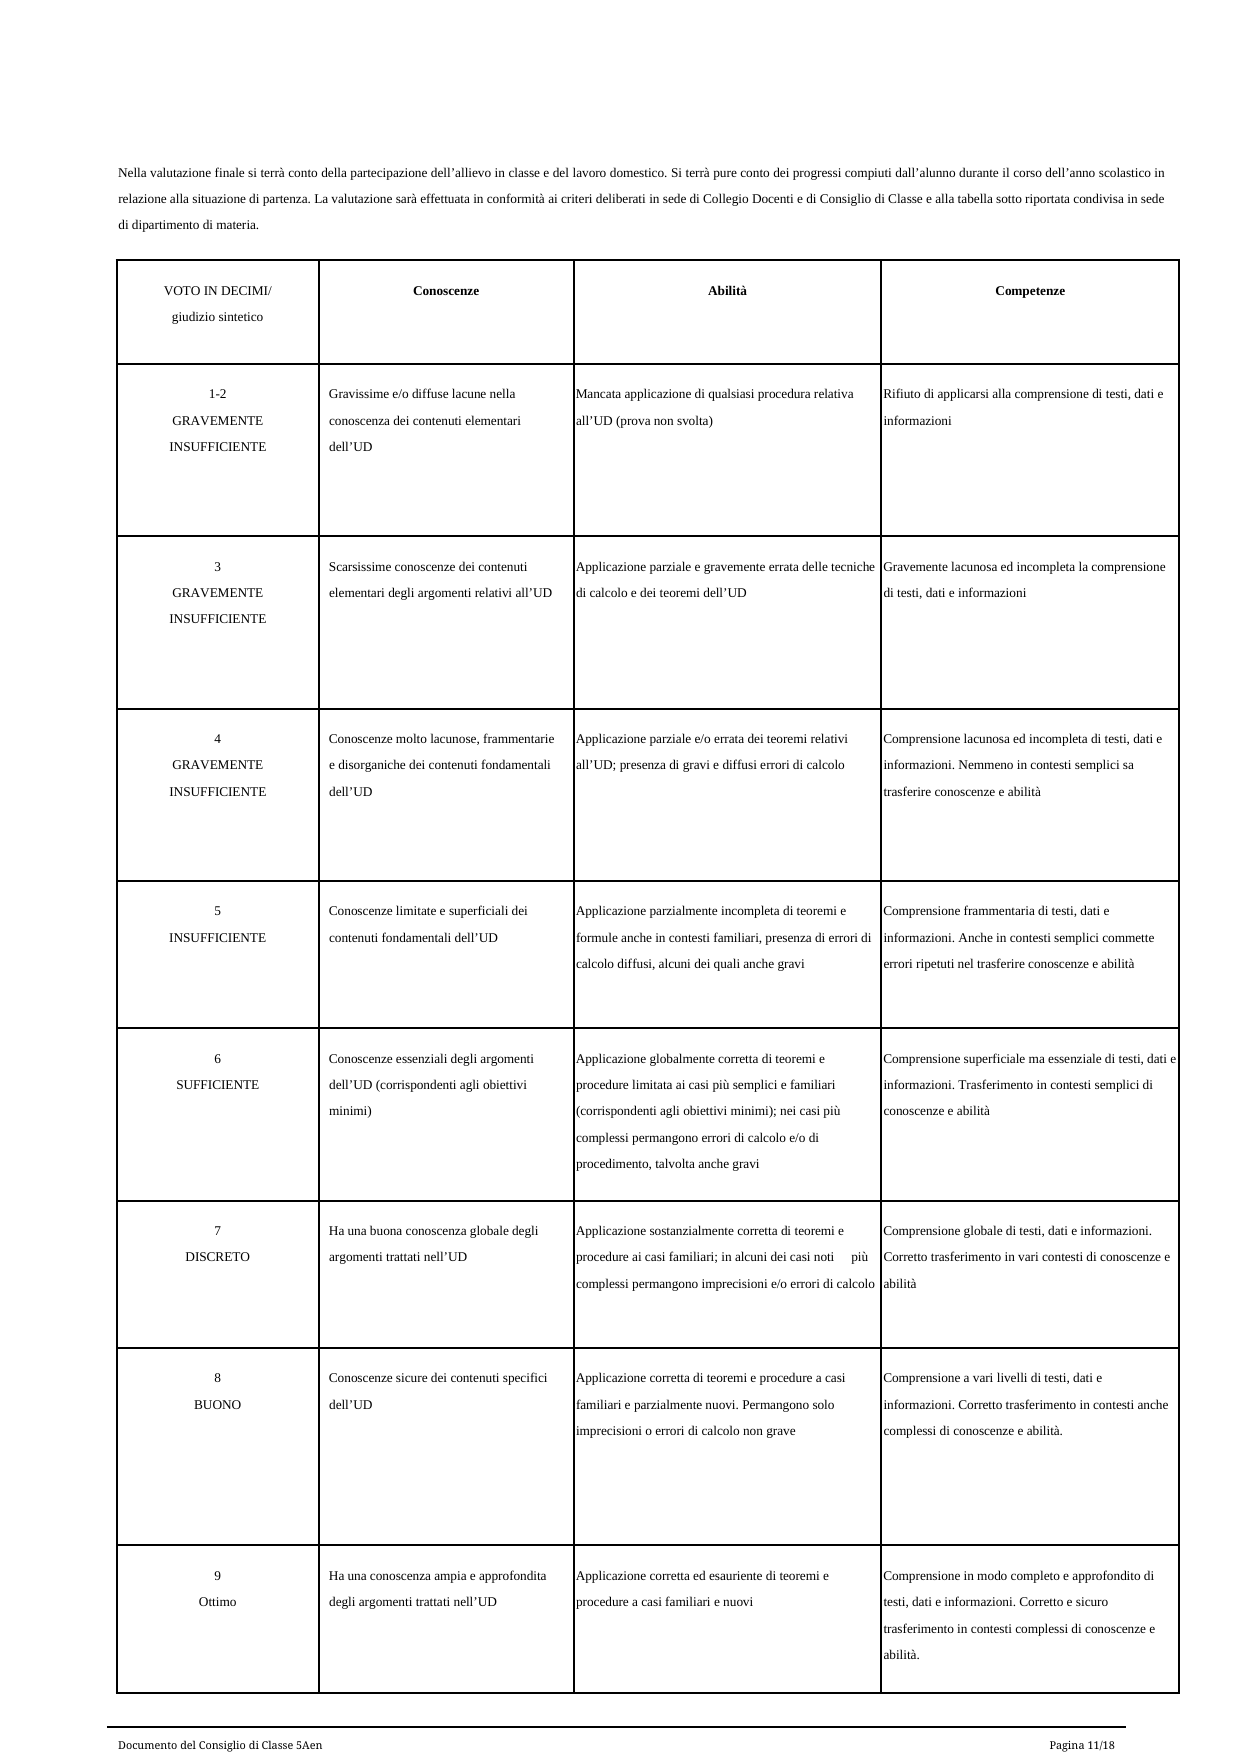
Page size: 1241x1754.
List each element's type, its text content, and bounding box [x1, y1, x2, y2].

table_header Abilità [575, 261, 880, 363]
table_cell 4 GRAVEMENTE INSUFFICIENTE [118, 710, 318, 880]
table_cell 5 INSUFFICIENTE [118, 882, 318, 1027]
table_cell Scarsissime conoscenze dei contenuti elementari degli argomenti relativi all’UD [320, 537, 573, 707]
table_cell Applicazione corretta di teoremi e procedure a casi familiari e parzialmente nuovi. Permangono solo imprecisioni o errori di calcolo non grave [575, 1349, 880, 1544]
table_cell 3 GRAVEMENTE INSUFFICIENTE [118, 537, 318, 707]
table_cell Applicazione sostanzialmente corretta di teoremi e procedure ai casi familiari; in alcuni dei casi noti più complessi permangono imprecisioni e/o errori di calcolo [575, 1202, 880, 1347]
table_header Conoscenze [320, 261, 573, 363]
table_cell 9 Ottimo [118, 1546, 318, 1692]
table_header VOTO IN DECIMI/ giudizio sintetico [118, 261, 318, 363]
table_cell 1-2 GRAVEMENTE INSUFFICIENTE [118, 365, 318, 535]
table_cell 8 BUONO [118, 1349, 318, 1544]
table_cell Ha una buona conoscenza globale degli argomenti trattati nell’UD [320, 1202, 573, 1347]
table_cell Applicazione globalmente corretta di teoremi e procedure limitata ai casi più semplici e familiari (corrispondenti agli obiettivi minimi); nei casi più complessi permangono errori di calcolo e/o di procedimento, talvolta anche gravi [575, 1029, 880, 1199]
table_cell Comprensione lacunosa ed incompleta di testi, dati e informazioni. Nemmeno in contesti semplici sa trasferire conoscenze e abilità [882, 710, 1178, 880]
table_cell Mancata applicazione di qualsiasi procedura relativa all’UD (prova non svolta) [575, 365, 880, 535]
table_cell Conoscenze sicure dei contenuti specifici dell’UD [320, 1349, 573, 1544]
table_cell 7 DISCRETO [118, 1202, 318, 1347]
table_cell Gravissime e/o diffuse lacune nella conoscenza dei contenuti elementari dell’UD [320, 365, 573, 535]
table_cell Comprensione in modo completo e approfondito di testi, dati e informazioni. Corretto e sicuro trasferimento in contesti complessi di conoscenze e abilità. [882, 1546, 1178, 1692]
table_cell Conoscenze limitate e superficiali dei contenuti fondamentali dell’UD [320, 882, 573, 1027]
table_cell Conoscenze essenziali degli argomenti dell’UD (corrispondenti agli obiettivi minimi) [320, 1029, 573, 1199]
table_cell Comprensione a vari livelli di testi, dati e informazioni. Corretto trasferimento in contesti anche complessi di conoscenze e abilità. [882, 1349, 1178, 1544]
table_cell Comprensione globale di testi, dati e informazioni. Corretto trasferimento in vari contesti di conoscenze e abilità [882, 1202, 1178, 1347]
table_cell Rifiuto di applicarsi alla comprensione di testi, dati e informazioni [882, 365, 1178, 535]
table_cell Applicazione corretta ed esauriente di teoremi e procedure a casi familiari e nuovi [575, 1546, 880, 1692]
table_cell Applicazione parzialmente incompleta di teoremi e formule anche in contesti familiari, presenza di errori di calcolo diffusi, alcuni dei quali anche gravi [575, 882, 880, 1027]
table_header Competenze [882, 261, 1178, 363]
table_cell Comprensione superficiale ma essenziale di testi, dati e informazioni. Trasferimento in contesti semplici di conoscenze e abilità [882, 1029, 1178, 1199]
table_cell Comprensione frammentaria di testi, dati e informazioni. Anche in contesti semplici commette errori ripetuti nel trasferire conoscenze e abilità [882, 882, 1178, 1027]
table_cell Ha una conoscenza ampia e approfondita degli argomenti trattati nell’UD [320, 1546, 573, 1692]
table_cell Gravemente lacunosa ed incompleta la comprensione di testi, dati e informazioni [882, 537, 1178, 707]
list Nella valutazione finale si terrà conto della partecipazione dell’allievo in classe e del lavoro domestico. Si terrà pure conto dei progressi compiuti dall’alunno durante il corso dell’anno scolastico in relazione alla situazione di partenza. La valutazione sarà effettuata in conformità ai criteri deliberati in sede di Collegio Docenti e di Consiglio di Classe e alla tabella sotto riportata condivisa in sede di dipartimento di materia. [118, 153, 1168, 233]
table_cell Applicazione parziale e/o errata dei teoremi relativi all’UD; presenza di gravi e diffusi errori di calcolo [575, 710, 880, 880]
table_cell Conoscenze molto lacunose, frammentarie e disorganiche dei contenuti fondamentali dell’UD [320, 710, 573, 880]
table_cell 6 SUFFICIENTE [118, 1029, 318, 1199]
table_cell Applicazione parziale e gravemente errata delle tecniche di calcolo e dei teoremi dell’UD [575, 537, 880, 707]
